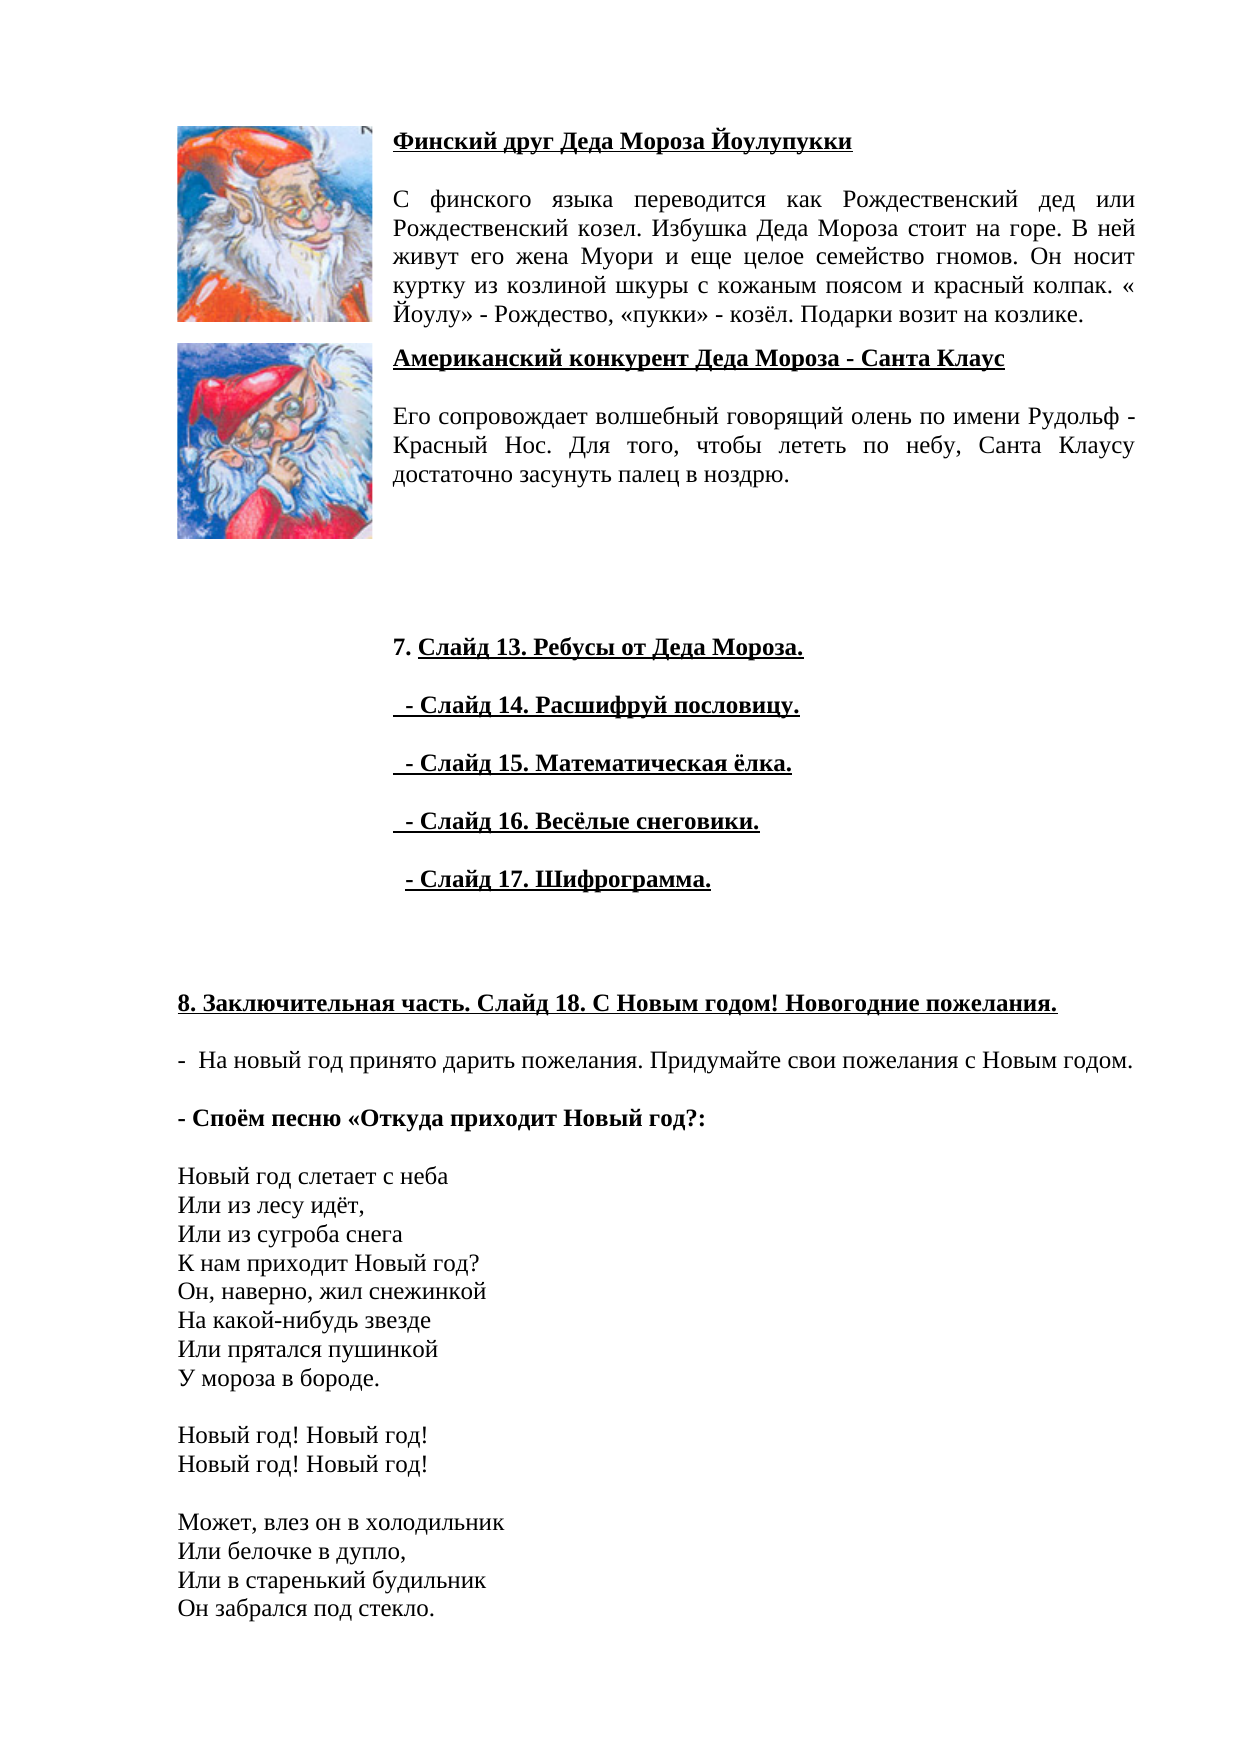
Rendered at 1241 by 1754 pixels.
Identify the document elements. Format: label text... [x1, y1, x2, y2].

picture [177, 343, 373, 539]
table_cell Финский друг Деда Мороза Йоулупукки С финского языка переводится как Рождественский дед или Рождественский козел. Избушка Деда Мороза стоит на горе. В ней живут его жена Муори и еще целое семейство гномов. Он носит куртку из козлиной шкуры с кожаным поясом и красный колпак. « Йоулу» - Рождество, «пукки» - козёл. Подарки возит на козлике. [385, 118, 1144, 335]
text - Споём песню «Откуда приходит Новый год?: [177, 1103, 1152, 1132]
picture [177, 126, 373, 322]
text - На новый год принято дарить пожелания. Придумайте свои пожелания с Новым годом. [177, 1046, 1152, 1074]
text Новый год! Новый год! Новый год! Новый год! [177, 1421, 1152, 1478]
table_cell Американский конкурент Деда Мороза - Санта Клаус Его сопровождает волшебный говорящий олень по имени Рудольф - Красный Нос. Для того, чтобы лететь по небу, Санта Клаусу достаточно засунуть палец в ноздрю. 7. Слайд 13. Ребусы от Деда Мороза. - Слайд 14. Расшифруй пословицу. - Слайд 15. Математическая ёлка. - Слайд 16. Весёлые снеговики. - Слайд 17. Шифрограмма. [385, 335, 1144, 958]
table_cell [169, 118, 385, 335]
table_cell [169, 335, 385, 958]
text Новый год слетает с неба Или из лесу идёт, Или из сугроба снега К нам приходит Новый год? Он, наверно, жил снежинкой На какой-нибудь звезде Или прятался пушинкой У мороза в бороде. [177, 1161, 1152, 1391]
text 8. Заключительная часть. Слайд 18. С Новым годом! Новогодние пожелания. [177, 988, 1152, 1016]
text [177, 1507, 1152, 1622]
